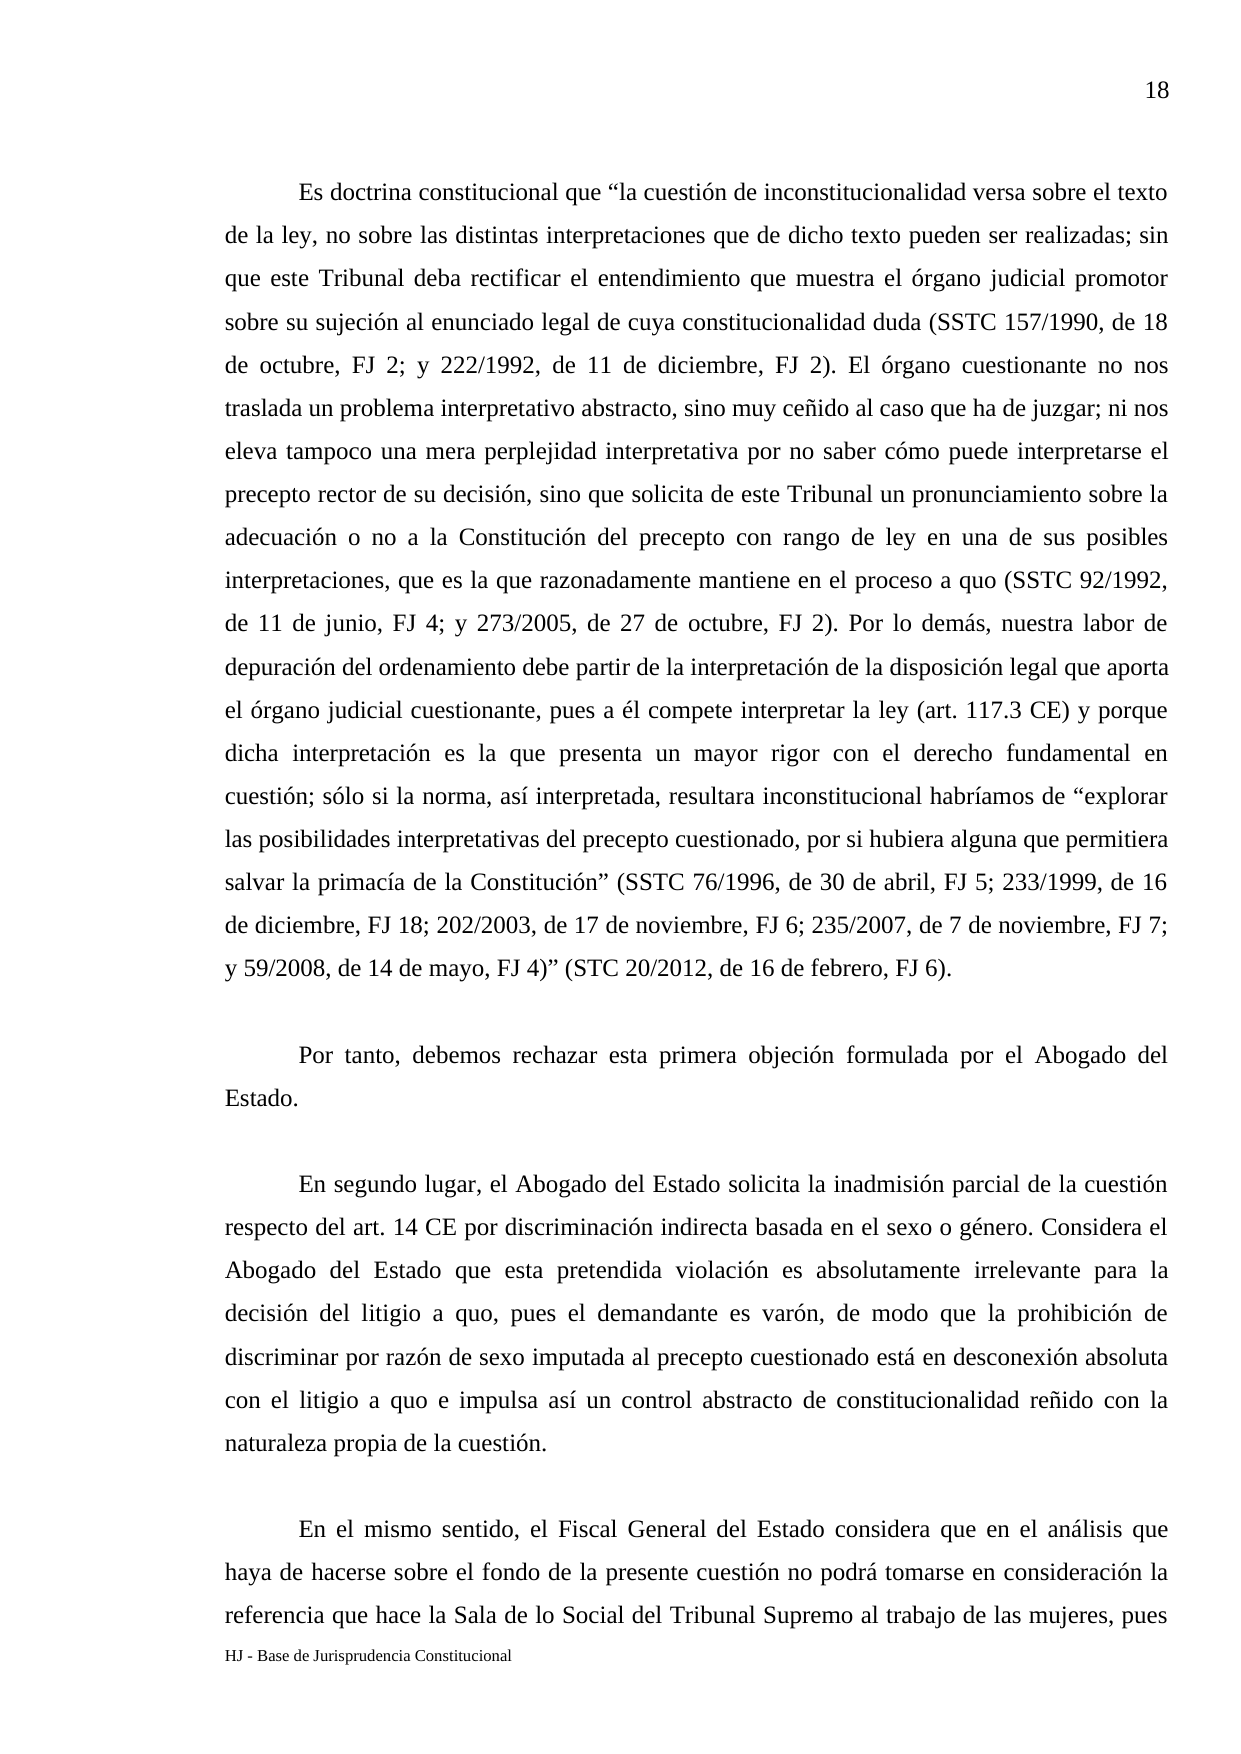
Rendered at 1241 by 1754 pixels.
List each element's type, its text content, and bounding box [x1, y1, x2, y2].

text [224, 1514, 1169, 1629]
text En segundo lugar, el Abogado del Estado solicita la inadmisión parcial de la cuestión respecto del art. 14 CE por discriminación indirecta basada en el sexo o género. Considera el Abogado del Estado que esta pretendida violación es absolutamente irrelevante para la decisión del litigio a quo, pues el demandante es varón, de modo que la prohibición de discriminar por razón de sexo imputada al precepto cuestionado está en desconexión absoluta con el litigio a quo e impulsa así un control abstracto de constitucionalidad reñido con la naturaleza propia de la cuestión. [224, 1169, 1169, 1457]
text Es doctrina constitucional que “la cuestión de inconstitucionalidad versa sobre el texto de la ley, no sobre las distintas interpretaciones que de dicho texto pueden ser realizadas; sin que este Tribunal deba rectificar el entendimiento que muestra el órgano judicial promotor sobre su sujeción al enunciado legal de cuya constitucionalidad duda (SSTC 157/1990, de 18 de octubre, FJ 2; y 222/1992, de 11 de diciembre, FJ 2). El órgano cuestionante no nos traslada un problema interpretativo abstracto, sino muy ceñido al caso que ha de juzgar; ni nos eleva tampoco una mera perplejidad interpretativa por no saber cómo puede interpretarse el precepto rector de su decisión, sino que solicita de este Tribunal un pronunciamiento sobre la adecuación o no a la Constitución del precepto con rango de ley en una de sus posibles interpretaciones, que es la que razonadamente mantiene en el proceso a quo (SSTC 92/1992, de 11 de junio, FJ 4; y 273/2005, de 27 de octubre, FJ 2). Por lo demás, nuestra labor de depuración del ordenamiento debe partir de la interpretación de la disposición legal que aporta el órgano judicial cuestionante, pues a él compete interpretar la ley (art. 117.3 CE) y porque dicha interpretación es la que presenta un mayor rigor con el derecho fundamental en cuestión; sólo si la norma, así interpretada, resultara inconstitucional habríamos de “explorar las posibilidades interpretativas del precepto cuestionado, por si hubiera alguna que permitiera salvar la primacía de la Constitución” (SSTC 76/1996, de 30 de abril, FJ 5; 233/1999, de 16 de diciembre, FJ 18; 202/2003, de 17 de noviembre, FJ 6; 235/2007, de 7 de noviembre, FJ 7; y 59/2008, de 14 de mayo, FJ 4)” (STC 20/2012, de 16 de febrero, FJ 6). [224, 177, 1169, 982]
text Por tanto, debemos rechazar esta primera objeción formulada por el Abogado del Estado. [224, 1040, 1169, 1112]
